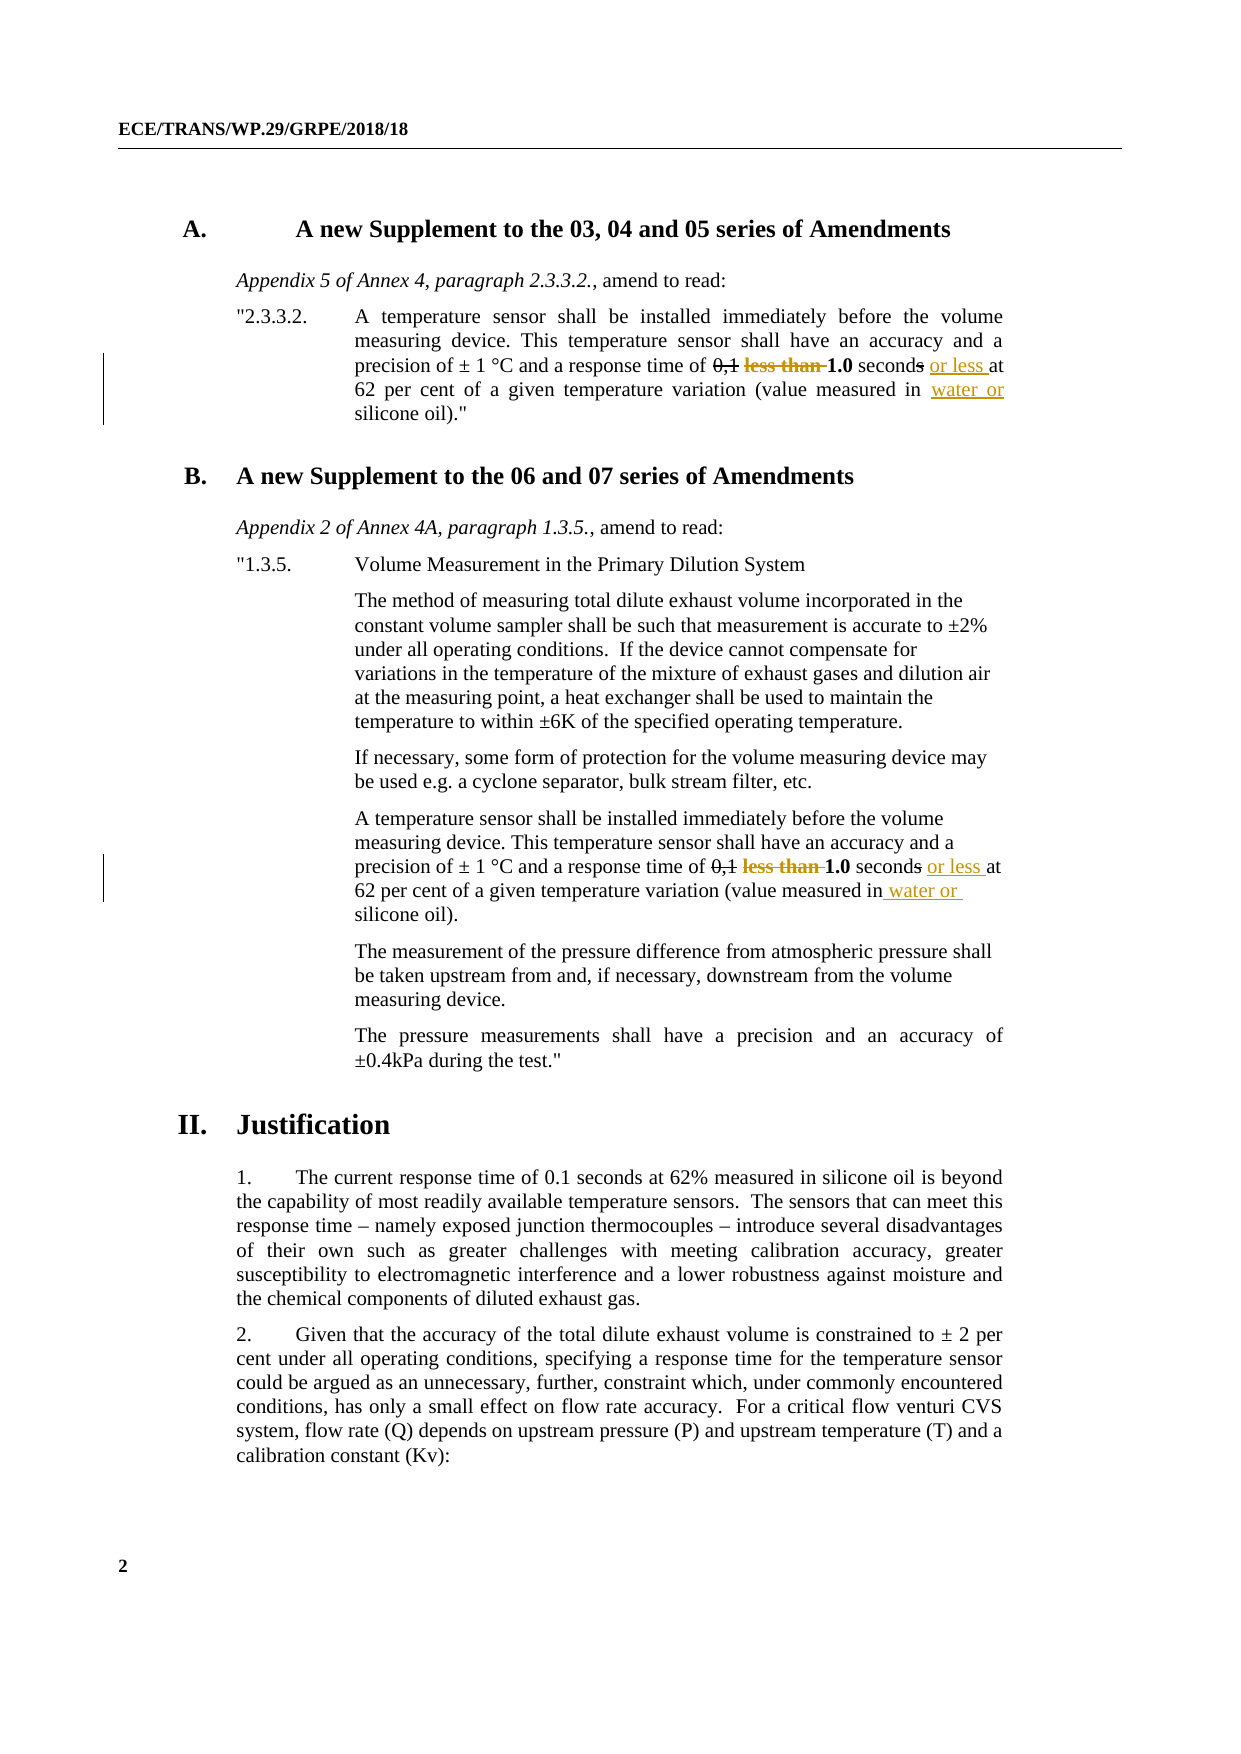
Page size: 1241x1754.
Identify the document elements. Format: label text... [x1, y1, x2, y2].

list Given that the accuracy of the total dilute exhaust volume is constrained to ± 2 per cent under all operating conditions, specifying a response time for the temperature sensor could be argued as an unnecessary, further, constraint which, under commonly encountered conditions, has only a small effect on flow rate accuracy. For a critical flow venturi CVS system, flow rate (Q) depends on upstream pressure (P) and upstream temperature (T) and a calibration constant (Kv): [236, 1322, 1004, 1467]
text "1.3.5. Volume Measurement in the Primary Dilution System [236, 552, 1004, 576]
text B. A new Supplement to the 06 and 07 series of Amendments [118, 462, 1004, 490]
text The method of measuring total dilute exhaust volume incorporated in the constant volume sampler shall be such that measurement is accurate to ±2% under all operating conditions. If the device cannot compensate for variations in the temperature of the mixture of exhaust gases and dilution air at the measuring point, a heat exchanger shall be used to maintain the temperature to within ±6K of the specified operating temperature. [236, 588, 1004, 733]
text The pressure measurements shall have a precision and an accuracy of ±0.4kPa during the test." [236, 1023, 1004, 1072]
text A. A new Supplement to the 03, 04 and 05 series of Amendments [118, 215, 1004, 243]
text "2.3.3.2. A temperature sensor shall be installed immediately before the volume measuring device. This temperature sensor shall have an accuracy and a precision of ± 1 °C and a response time of 0,1 1.0 seconds at 62 per cent of a given temperature variation (value measured in silicone oil)." [236, 304, 1004, 425]
text A temperature sensor shall be installed immediately before the volume measuring device. This temperature sensor shall have an accuracy and a precision of ± 1 °C and a response time of 0,1 1.0 seconds at 62 per cent of a given temperature variation (value measured in silicone oil). [236, 806, 1004, 926]
text If necessary, some form of protection for the volume measuring device may be used e.g. a cyclone separator, bulk stream filter, etc. [236, 745, 1004, 793]
text The measurement of the pressure difference from atmospheric pressure shall be taken upstream from and, if necessary, downstream from the volume measuring device. [236, 939, 1004, 1011]
text Appendix 2 of Annex 4A, paragraph 1.3.5., amend to read: [236, 515, 1004, 539]
list The current response time of 0.1 seconds at 62% measured in silicone oil is beyond the capability of most readily available temperature sensors. The sensors that can meet this response time – namely exposed junction thermocouples – introduce several disadvantages of their own such as greater challenges with meeting calibration accuracy, greater susceptibility to electromagnetic interference and a lower robustness against moisture and the chemical components of diluted exhaust gas. [236, 1165, 1004, 1310]
text II. Justification [177, 1109, 1004, 1140]
text Appendix 5 of Annex 4, paragraph 2.3.3.2., amend to read: [236, 268, 1004, 292]
